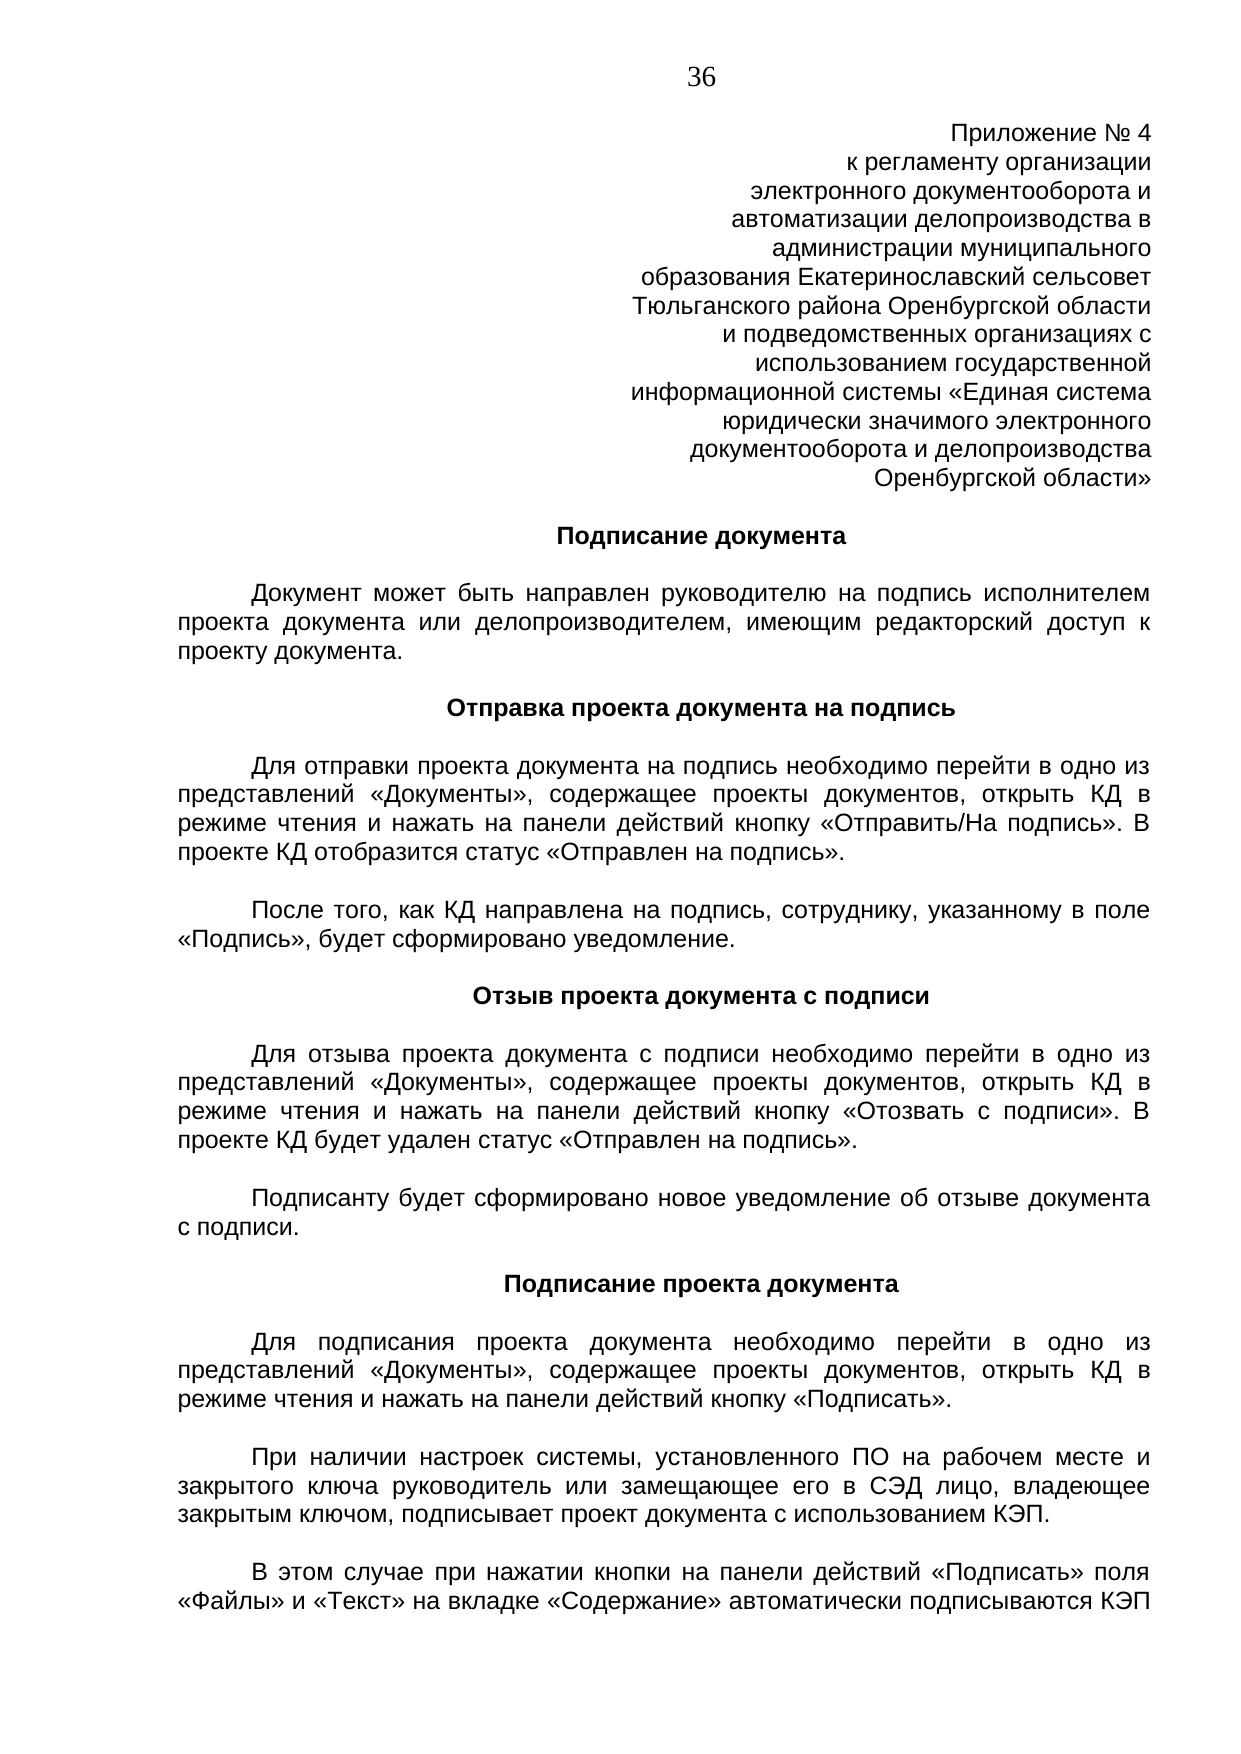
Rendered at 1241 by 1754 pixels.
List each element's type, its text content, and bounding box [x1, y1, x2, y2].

text к регламенту организации электронного документооборота и автоматизации делопроизводства в администрации муниципального образования Екатеринославский сельсовет Тюльганского района Оренбургской области и подведомственных организациях с использованием государственной информационной системы «Единая система юридически значимого электронного документооборота и делопроизводства Оренбургской области» [620, 147, 1152, 492]
text Для подписания проекта документа необходимо перейти в одно из представлений «Документы», содержащее проекты документов, открыть КД в режиме чтения и нажать на панели действий кнопку «Подписать». [177, 1326, 1152, 1413]
title Отзыв проекта документа с подписи [177, 981, 1152, 1010]
text Для отзыва проекта документа с подписи необходимо перейти в одно из представлений «Документы», содержащее проекты документов, открыть КД в режиме чтения и нажать на панели действий кнопку «Отозвать с подписи». В проекте КД будет удален статус «Отправлен на подпись». [177, 1038, 1152, 1153]
text Документ может быть направлен руководителю на подпись исполнителем проекта документа или делопроизводителем, имеющим редакторский доступ к проекту документа. [177, 578, 1152, 664]
text Приложение № 4 [177, 118, 1152, 147]
text При наличии настроек системы, установленного ПО на рабочем месте и закрытого ключа руководитель или замещающее его в СЭД лицо, владеющее закрытым ключом, подписывает проект документа с использованием КЭП. [177, 1442, 1152, 1528]
title Отправка проекта документа на подпись [177, 693, 1152, 722]
text После того, как КД направлена на подпись, сотруднику, указанному в поле «Подпись», будет сформировано уведомление. [177, 895, 1152, 952]
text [177, 1557, 1152, 1615]
title Подписание документа [177, 521, 1152, 549]
title Подписание проекта документа [177, 1269, 1152, 1298]
text Для отправки проекта документа на подпись необходимо перейти в одно из представлений «Документы», содержащее проекты документов, открыть КД в режиме чтения и нажать на панели действий кнопку «Отправить/На подпись». В проекте КД отобразится статус «Отправлен на подпись». [177, 751, 1152, 866]
text Подписанту будет сформировано новое уведомление об отзыве документа с подписи. [177, 1183, 1152, 1240]
